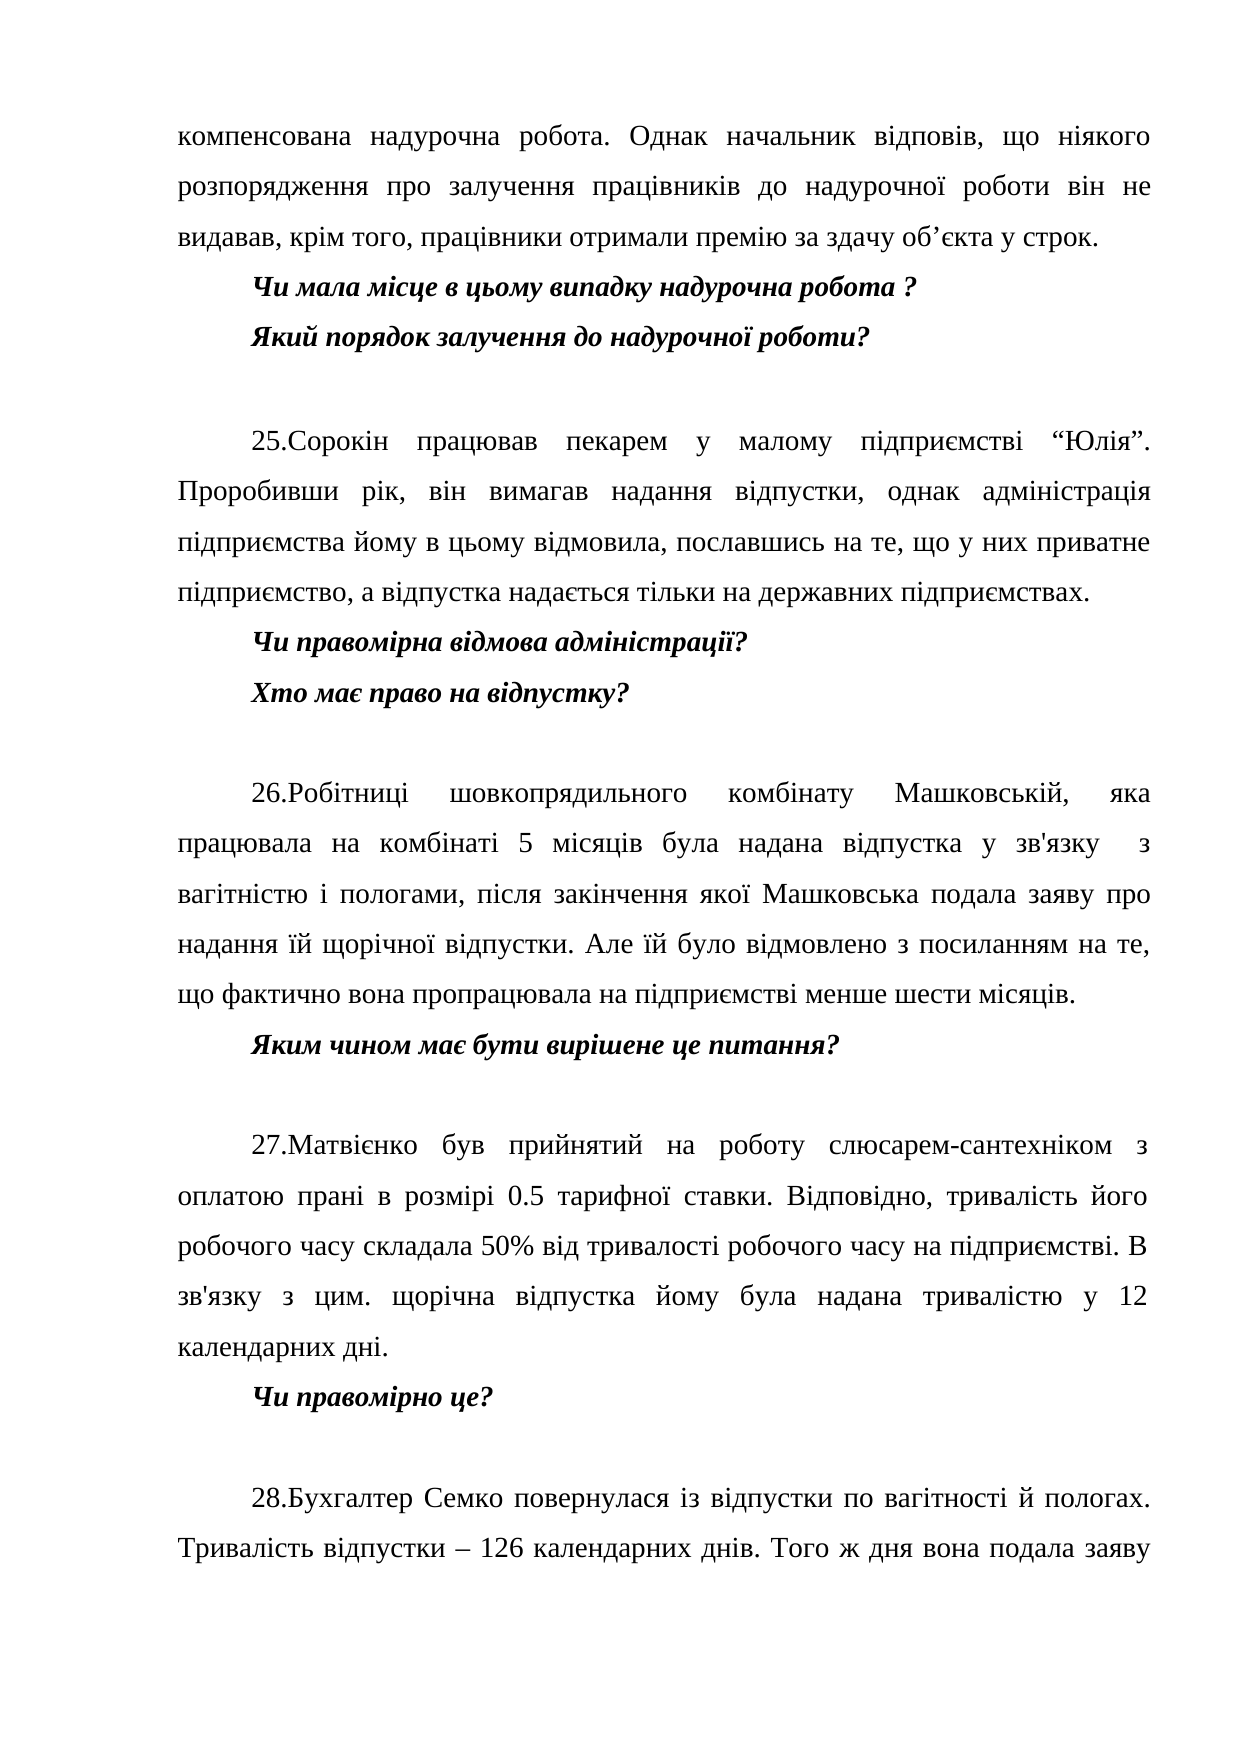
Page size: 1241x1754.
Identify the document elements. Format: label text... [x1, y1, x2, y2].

text 26.Робітниці шовкопрядильного комбінату Машковській, яка працювала на комбінаті 5 місяців була надана відпустка у зв'язку з вагітністю і пологами, після закінчення якої Машковська подала заяву про надання їй щорічної відпустки. Але їй було відмовлено з посиланням на те, що фактично вона пропрацювала на підприємстві менше шести місяців. [177, 775, 1152, 1010]
text Чи мала місце в цьому випадку надурочна робота ? [177, 269, 1152, 303]
text Яким чином має бути вирішене це питання? [177, 1027, 1152, 1060]
text Чи правомірна відмова адміністрації? [177, 624, 1152, 658]
text Чи правомірно це? [177, 1379, 1152, 1413]
text 25.Сорокін працював пекарем у малому підприємстві “Юлія”. Проробивши рік, він вимагав надання відпустки, однак адміністрація підприємства йому в цьому відмовила, пославшись на те, що у них приватне підприємство, а відпустка надається тільки на державних підприємствах. [177, 423, 1152, 608]
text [177, 1480, 1152, 1563]
text 27.Матвієнко був прийнятий на роботу слюсарем-сантехніком з оплатою прані в розмірі 0.5 тарифної ставки. Відповідно, тривалість його робочого часу складала 50% від тривалості робочого часу на підприємстві. В зв'язку з цим. щорічна відпустка йому була надана тривалістю у 12 календарних дні. [177, 1127, 1149, 1362]
text Хто має право на відпустку? [177, 675, 1152, 708]
text Який порядок залучення до надурочної роботи? [177, 319, 1152, 353]
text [177, 118, 1152, 252]
